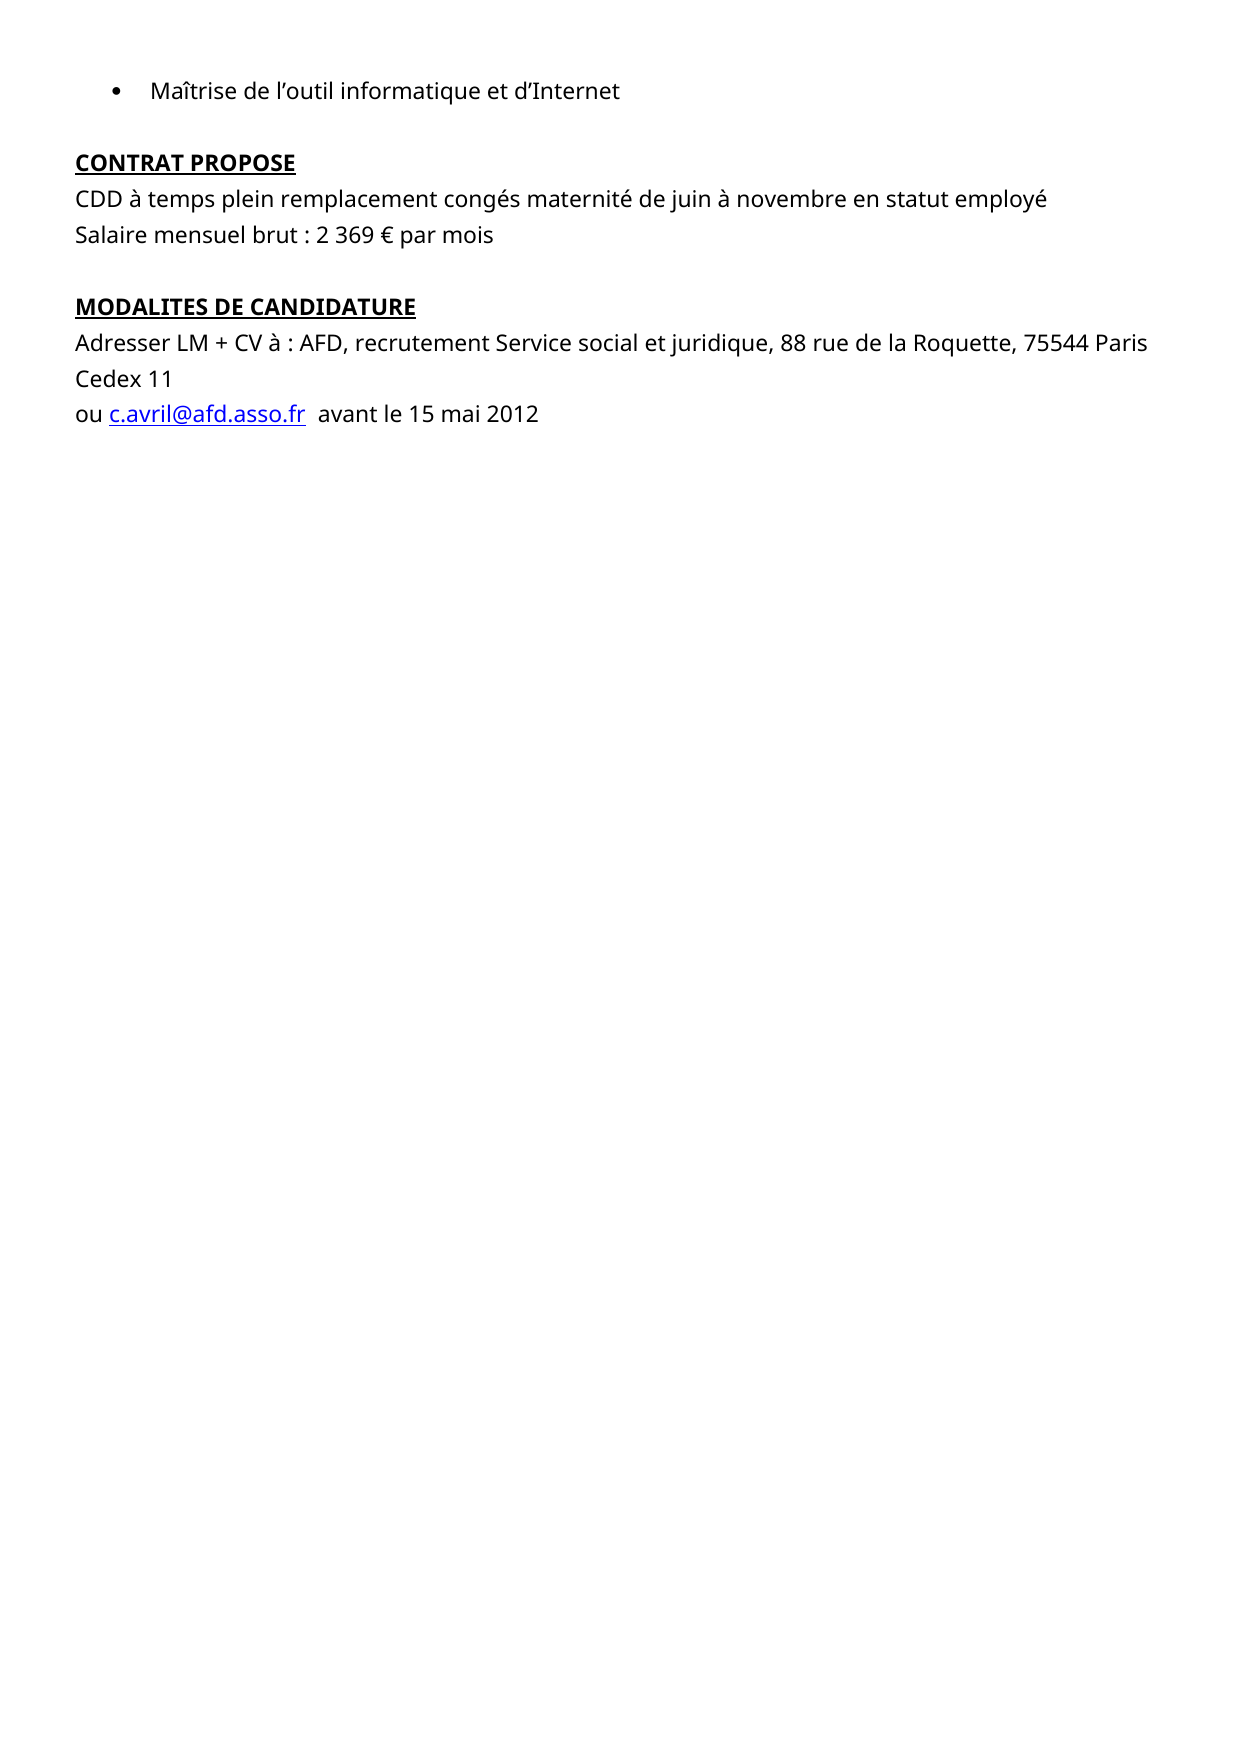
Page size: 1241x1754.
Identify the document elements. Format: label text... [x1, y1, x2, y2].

list Maîtrise de l’outil informatique et d’Internet [112, 75, 1165, 106]
text CONTRAT PROPOSE [75, 147, 1165, 178]
text Salaire mensuel brut : 2 369 € par mois [75, 219, 1165, 250]
text Adresser LM + CV à : AFD, recrutement Service social et juridique, 88 rue de la Roquette, 75544 Paris Cedex 11 [75, 327, 1165, 394]
text MODALITES DE CANDIDATURE [75, 291, 1165, 322]
text ou c.avril@afd.asso.fr avant le 15 mai 2012 [75, 398, 1165, 430]
text CDD à temps plein remplacement congés maternité de juin à novembre en statut employé [75, 183, 1165, 214]
